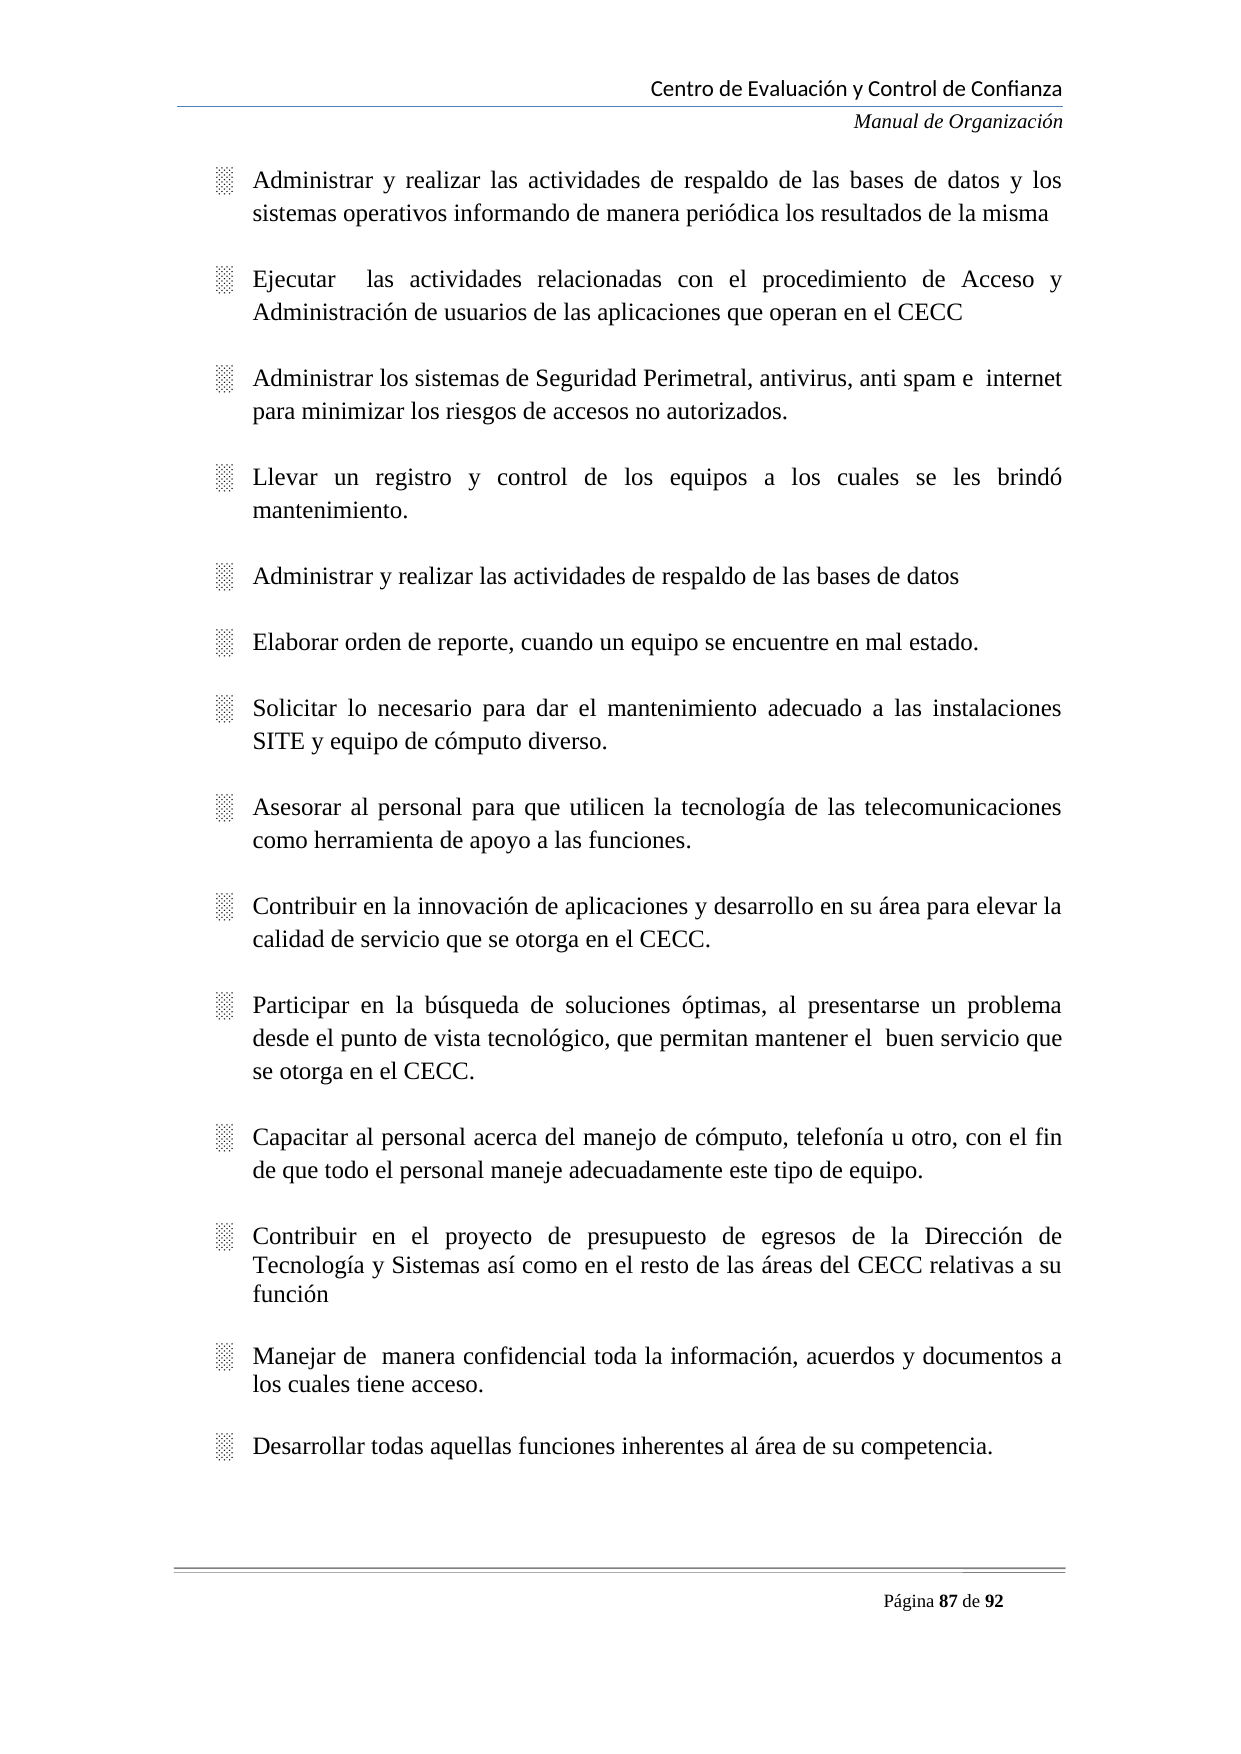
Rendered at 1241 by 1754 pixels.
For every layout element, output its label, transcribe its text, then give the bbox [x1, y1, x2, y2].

list Manejar de manera confidencial toda la información, acuerdos y documentos a los cuales tiene acceso. [215, 1341, 1063, 1398]
list Contribuir en el proyecto de presupuesto de egresos de la Dirección de Tecnología y Sistemas así como en el resto de las áreas del CECC relativas a su función [215, 1221, 1063, 1308]
list Administrar y realizar las actividades de respaldo de las bases de datos y los sistemas operativos informando de manera periódica los resultados de la misma [215, 165, 1063, 227]
list Participar en la búsqueda de soluciones óptimas, al presentarse un problema desde el punto de vista tecnológico, que permitan mantener el buen servicio que se otorga en el CECC. [215, 990, 1063, 1085]
list Ejecutar las actividades relacionadas con el procedimiento de Acceso y Administración de usuarios de las aplicaciones que operan en el CECC [215, 264, 1063, 326]
list Contribuir en la innovación de aplicaciones y desarrollo en su área para elevar la calidad de servicio que se otorga en el CECC. [215, 891, 1063, 953]
list Asesorar al personal para que utilicen la tecnología de las telecomunicaciones como herramienta de apoyo a las funciones. [215, 792, 1063, 854]
list Elaborar orden de reporte, cuando un equipo se encuentre en mal estado. [215, 627, 1063, 656]
list Capacitar al personal acerca del manejo de cómputo, telefonía u otro, con el fin de que todo el personal maneje adecuadamente este tipo de equipo. [215, 1122, 1063, 1184]
list Solicitar lo necesario para dar el mantenimiento adecuado a las instalaciones SITE y equipo de cómputo diverso. [215, 693, 1063, 755]
list Llevar un registro y control de los equipos a los cuales se les brindó mantenimiento. [215, 462, 1063, 524]
list Desarrollar todas aquellas funciones inherentes al área de su competencia. [215, 1431, 1063, 1460]
list Administrar y realizar las actividades de respaldo de las bases de datos [215, 561, 1063, 590]
list Administrar los sistemas de Seguridad Perimetral, antivirus, anti spam e internet para minimizar los riesgos de accesos no autorizados. [215, 363, 1063, 425]
